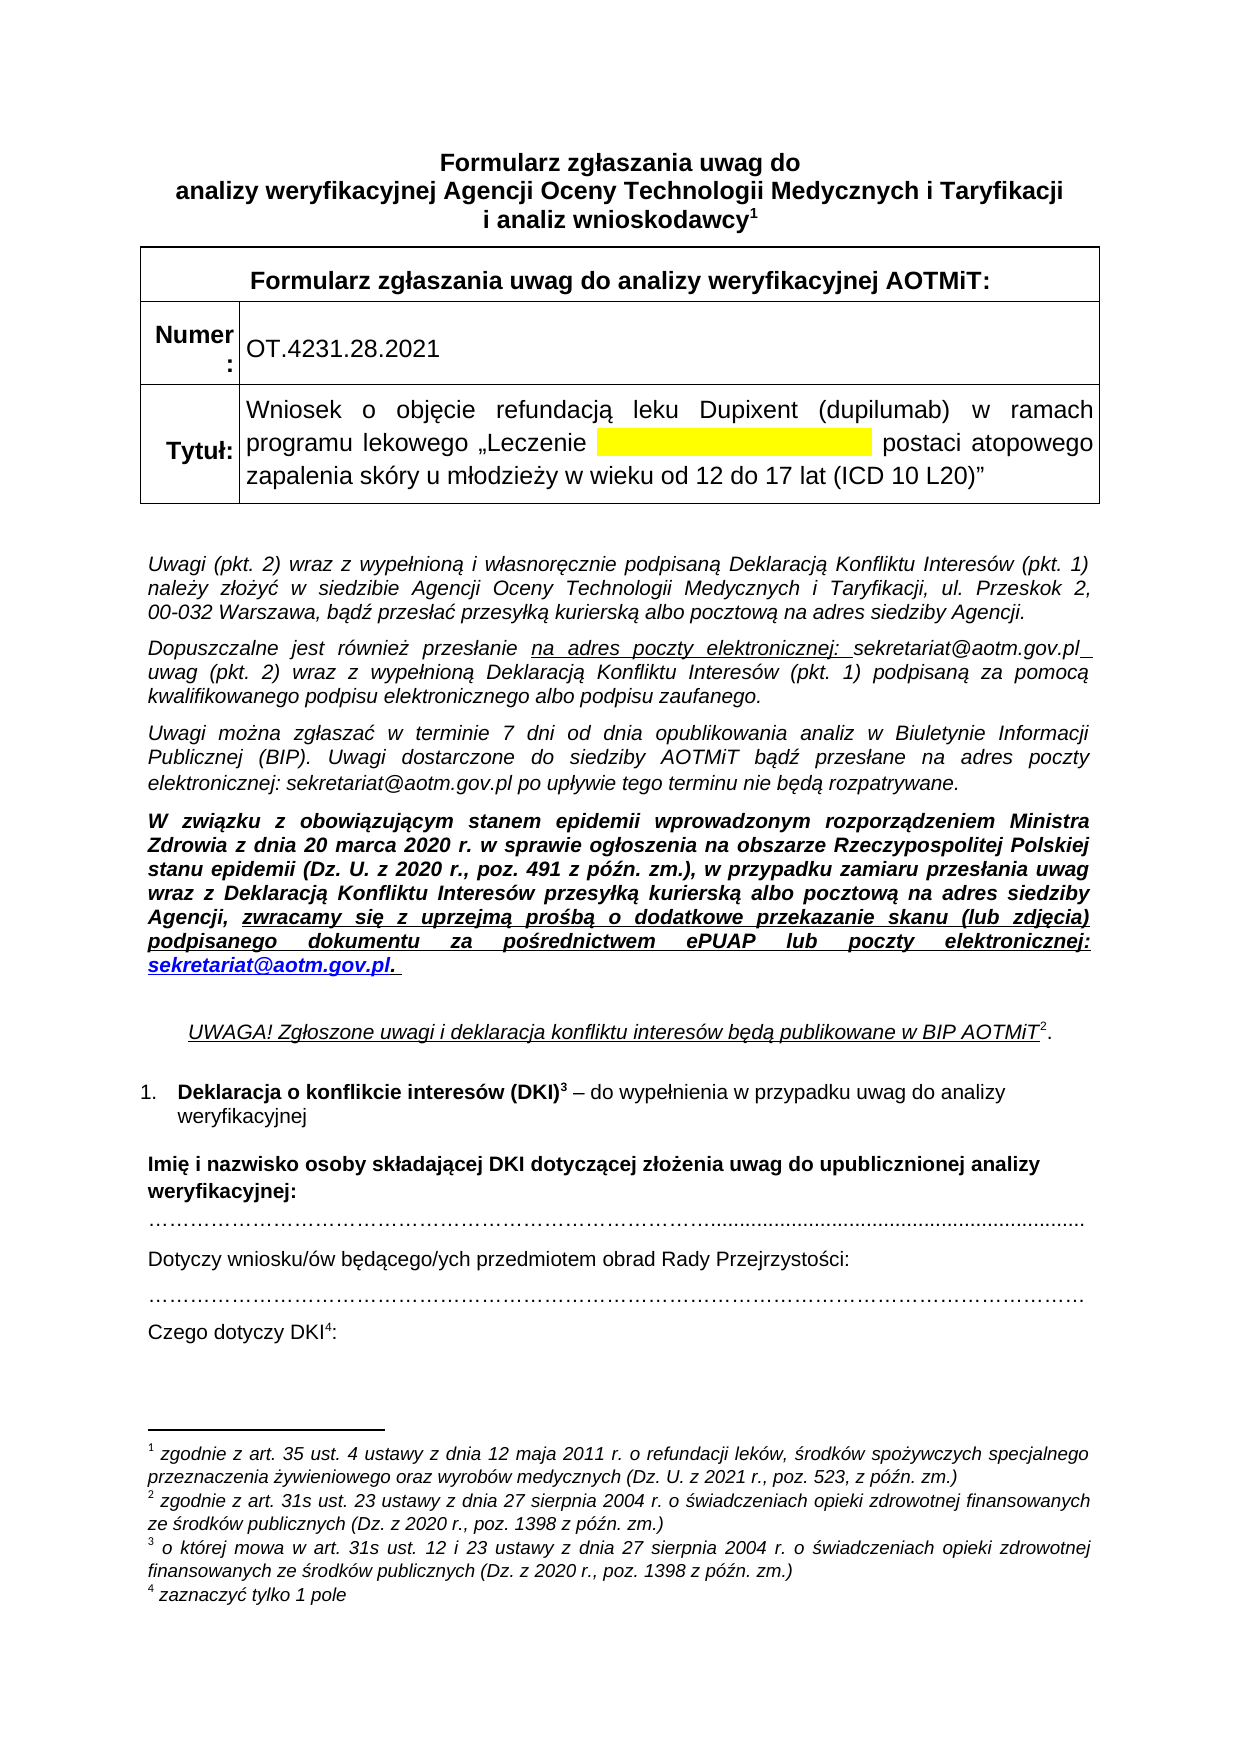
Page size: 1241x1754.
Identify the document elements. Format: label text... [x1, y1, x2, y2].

text Uwagi można zgłaszać w terminie 7 dni od dnia opublikowania analiz w Biuletynie Informacji Publicznej (BIP). Uwagi dostarczone do siedziby AOTMiT bądź przesłane na adres poczty elektronicznej: sekretariat@aotm.gov.pl po upływie tego terminu nie będą rozpatrywane. [148, 721, 1093, 797]
table_cell OT.4231.28.2021 [240, 302, 1099, 383]
table_cell Tytuł: [141, 385, 239, 503]
text UWAGA! Zgłoszone uwagi i deklaracja konfliktu interesów będą publikowane w BIP AOTMiT. [148, 1019, 1093, 1043]
text Dopuszczalne jest również przesłanie na adres poczty elektronicznej: sekretariat@aotm.gov.pl uwag (pkt. 2) wraz z wypełnioną Deklaracją Konfliktu Interesów (pkt. 1) podpisaną za pomocą kwalifikowanego podpisu elektronicznego albo podpisu zaufanego. [148, 636, 1093, 708]
text Uwagi (pkt. 2) wraz z wypełnioną i własnoręcznie podpisaną Deklaracją Konfliktu Interesów (pkt. 1) należy złożyć w siedzibie Agencji Oceny Technologii Medycznych i Taryfikacji, ul. Przeskok 2, 00-032 Warszawa, bądź przesłać przesyłką kurierską albo pocztową na adres siedziby Agencji. [148, 552, 1093, 624]
text analizy weryfikacyjnej Agencji Oceny Technologii Medycznych i Taryfikacji [148, 176, 1093, 205]
text Imię i nazwisko osoby składającej DKI dotyczącej złożenia uwag do upublicznionej analizy weryfikacyjnej: ………………………………………………………………………................................................................. [148, 1152, 1093, 1231]
table_header Formularz zgłaszania uwag do analizy weryfikacyjnej AOTMiT: [141, 248, 1099, 301]
text W związku z obowiązującym stanem epidemii wprowadzonym rozporządzeniem Ministra Zdrowia z dnia 20 marca 2020 r. w sprawie ogłoszenia na obszarze Rzeczypospolitej Polskiej stanu epidemii (Dz. U. z 2020 r., poz. 491 z późn. zm.), w przypadku zamiaru przesłania uwag wraz z Deklaracją Konfliktu Interesów przesyłką kurierską albo pocztową na adres siedziby Agencji, zwracamy się z uprzejmą prośbą o dodatkowe przekazanie skanu (lub zdjęcia) podpisanego dokumentu za pośrednictwem ePUAP lub poczty elektronicznej: sekretariat@aotm.gov.pl. [148, 809, 1093, 977]
text Dotyczy wniosku/ów będącego/ych przedmiotem obrad Rady Przejrzystości: [148, 1247, 1093, 1271]
text i analiz wnioskodawcy [148, 205, 1093, 234]
text ……………………………………………………………………………………………………………………… [148, 1283, 1093, 1307]
table_cell Numer: [141, 302, 239, 383]
list Deklaracja o konflikcie interesów (DKI) – do wypełnienia w przypadku uwag do analizy weryfikacyjnej [140, 1080, 1093, 1128]
text Czego dotyczy DKI: [148, 1320, 1093, 1344]
table_cell Wniosek o objęcie refundacją leku Dupixent (dupilumab) w ramach programu lekowego „Leczenie xxxxxxxxxxxxxxxxxxxxxx postaci atopowego zapalenia skóry u młodzieży w wieku od 12 do 17 lat (ICD 10 L20)” [240, 385, 1099, 503]
text Formularz zgłaszania uwag do [148, 148, 1093, 176]
